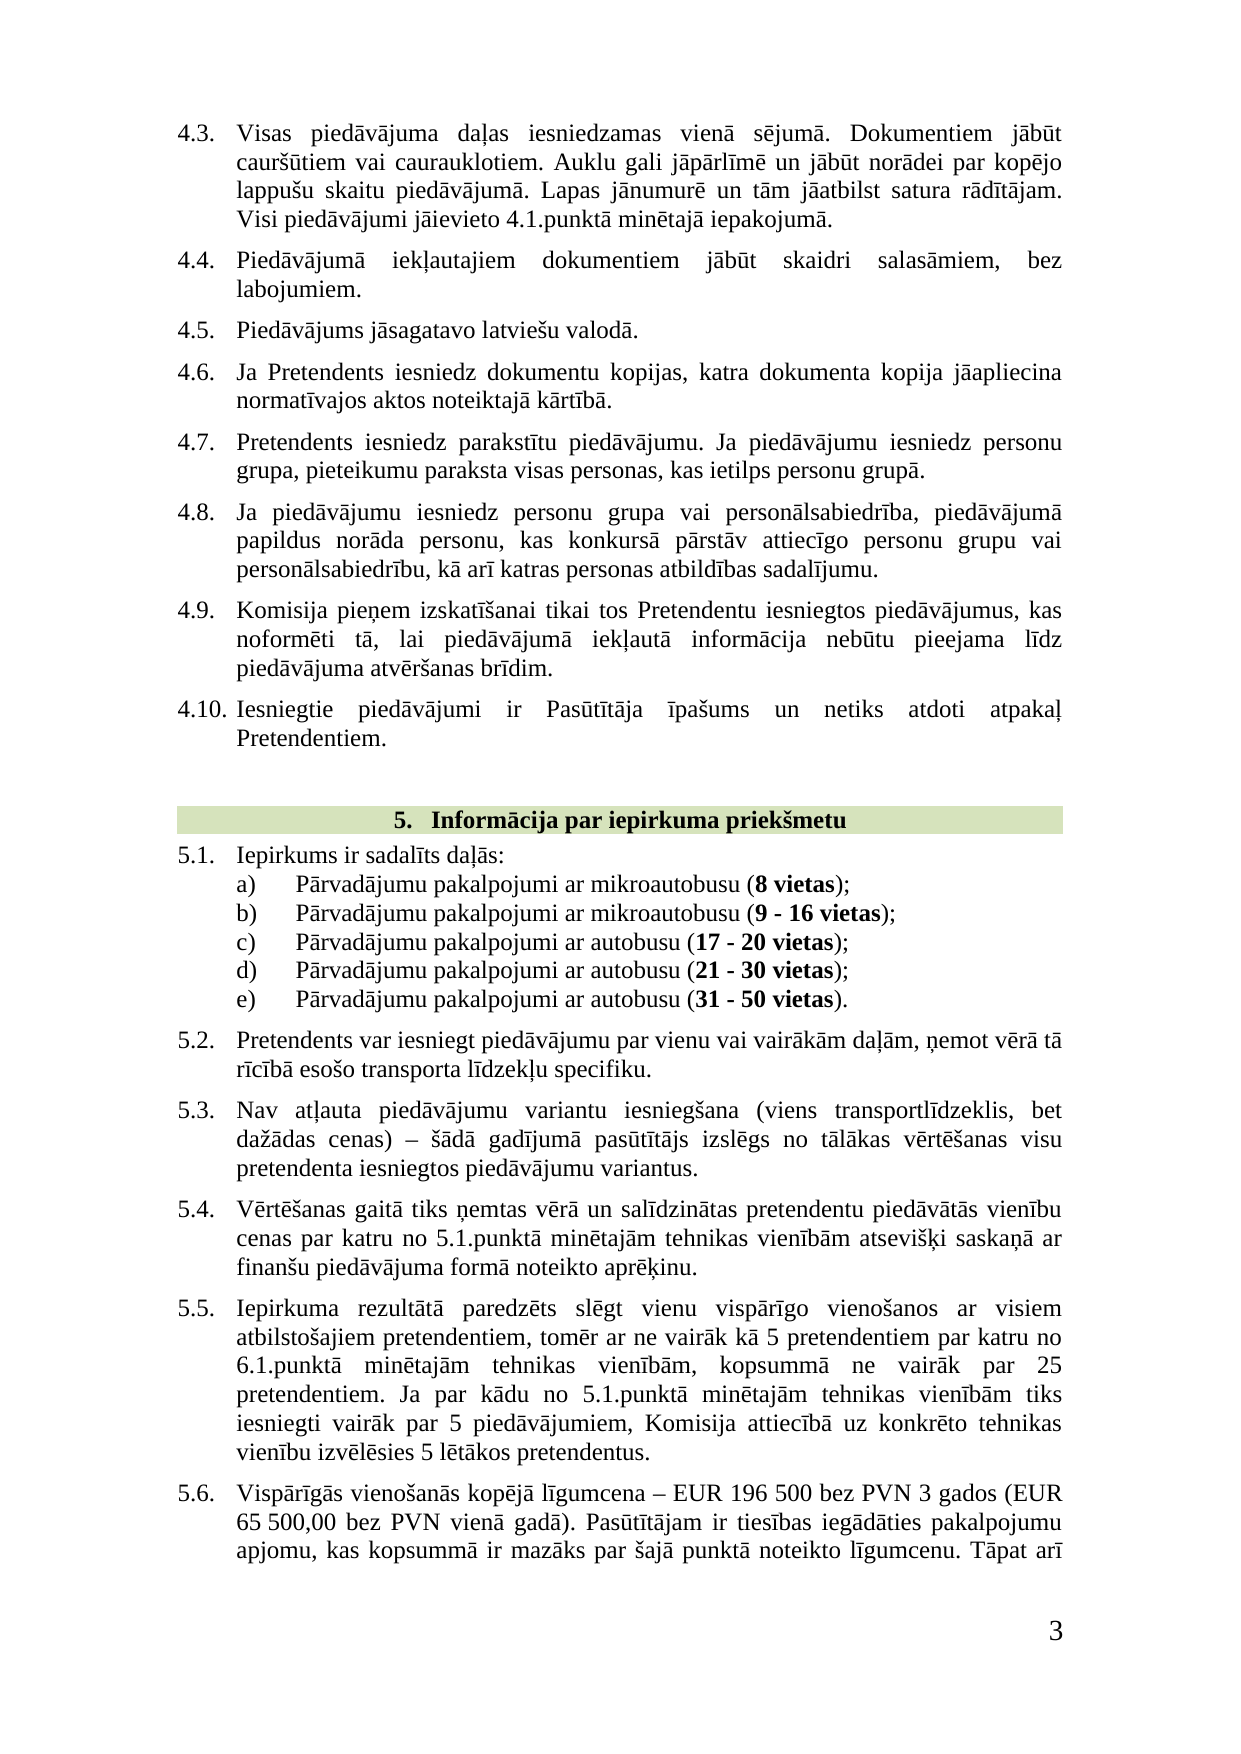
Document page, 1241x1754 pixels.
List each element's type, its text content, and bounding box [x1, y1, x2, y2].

list Pārvadājumu pakalpojumi ar autobusu (31 - 50 vietas). [236, 984, 1063, 1013]
list Iepirkuma rezultātā paredzēts slēgt vienu vispārīgo vienošanos ar visiem atbilstošajiem pretendentiem, tomēr ar ne vairāk kā 5 pretendentiem par katru no 6.1.punktā minētajām tehnikas vienībām, kopsummā ne vairāk par 25 pretendentiem. Ja par kādu no 5.1.punktā minētajām tehnikas vienībām tiks iesniegti vairāk par 5 piedāvājumiem, Komisija attiecībā uz konkrēto tehnikas vienību izvēlēsies 5 lētākos pretendentus. [177, 1293, 1063, 1466]
list Pārvadājumu pakalpojumi ar autobusu (17 - 20 vietas); [236, 927, 1063, 956]
list Nav atļauta piedāvājumu variantu iesniegšana (viens transportlīdzeklis, bet dažādas cenas) – šādā gadījumā pasūtītājs izslēgs no tālākas vērtēšanas visu pretendenta iesniegtos piedāvājumu variantus. [177, 1096, 1063, 1182]
list Ja Pretendents iesniedz dokumentu kopijas, katra dokumenta kopija jāapliecina normatīvajos aktos noteiktajā kārtībā. [177, 357, 1063, 414]
list Informācija par iepirkuma priekšmetu [177, 806, 1063, 834]
list Komisija pieņem izskatīšanai tikai tos Pretendentu iesniegtos piedāvājumus, kas noformēti tā, lai piedāvājumā iekļautā informācija nebūtu pieejama līdz piedāvājuma atvēršanas brīdim. [177, 596, 1063, 682]
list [177, 1478, 1063, 1564]
list Iepirkums ir sadalīts daļās: [177, 841, 1063, 869]
list Piedāvājumā iekļautajiem dokumentiem jābūt skaidri salasāmiem, bez labojumiem. [177, 246, 1063, 303]
list Pārvadājumu pakalpojumi ar mikroautobusu (9 - 16 vietas); [236, 898, 1063, 927]
list Vērtēšanas gaitā tiks ņemtas vērā un salīdzinātas pretendentu piedāvātās vienību cenas par katru no 5.1.punktā minētajām tehnikas vienībām atsevišķi saskaņā ar finanšu piedāvājuma formā noteikto aprēķinu. [177, 1194, 1063, 1281]
list Visas piedāvājuma daļas iesniedzamas vienā sējumā. Dokumentiem jābūt cauršūtiem vai caurauklotiem. Auklu gali jāpārlīmē un jābūt norādei par kopējo lappušu skaitu piedāvājumā. Lapas jānumurē un tām jāatbilst satura rādītājam. Visi piedāvājumi jāievieto 4.1.punktā minētajā iepakojumā. [177, 118, 1063, 233]
list Pārvadājumu pakalpojumi ar mikroautobusu (8 vietas); [236, 869, 1063, 898]
list Piedāvājums jāsagatavo latviešu valodā. [177, 316, 1063, 344]
list Pārvadājumu pakalpojumi ar autobusu (21 - 30 vietas); [236, 956, 1063, 984]
list Pretendents var iesniegt piedāvājumu par vienu vai vairākām daļām, ņemot vērā tā rīcībā esošo transporta līdzekļu specifiku. [177, 1026, 1063, 1083]
list Iesniegtie piedāvājumi ir Pasūtītāja īpašums un netiks atdoti atpakaļ Pretendentiem. [177, 694, 1063, 752]
list Ja piedāvājumu iesniedz personu grupa vai personālsabiedrība, piedāvājumā papildus norāda personu, kas konkursā pārstāv attiecīgo personu grupu vai personālsabiedrību, kā arī katras personas atbildības sadalījumu. [177, 497, 1063, 583]
list Pretendents iesniedz parakstītu piedāvājumu. Ja piedāvājumu iesniedz personu grupa, pieteikumu paraksta visas personas, kas ietilps personu grupā. [177, 427, 1063, 484]
